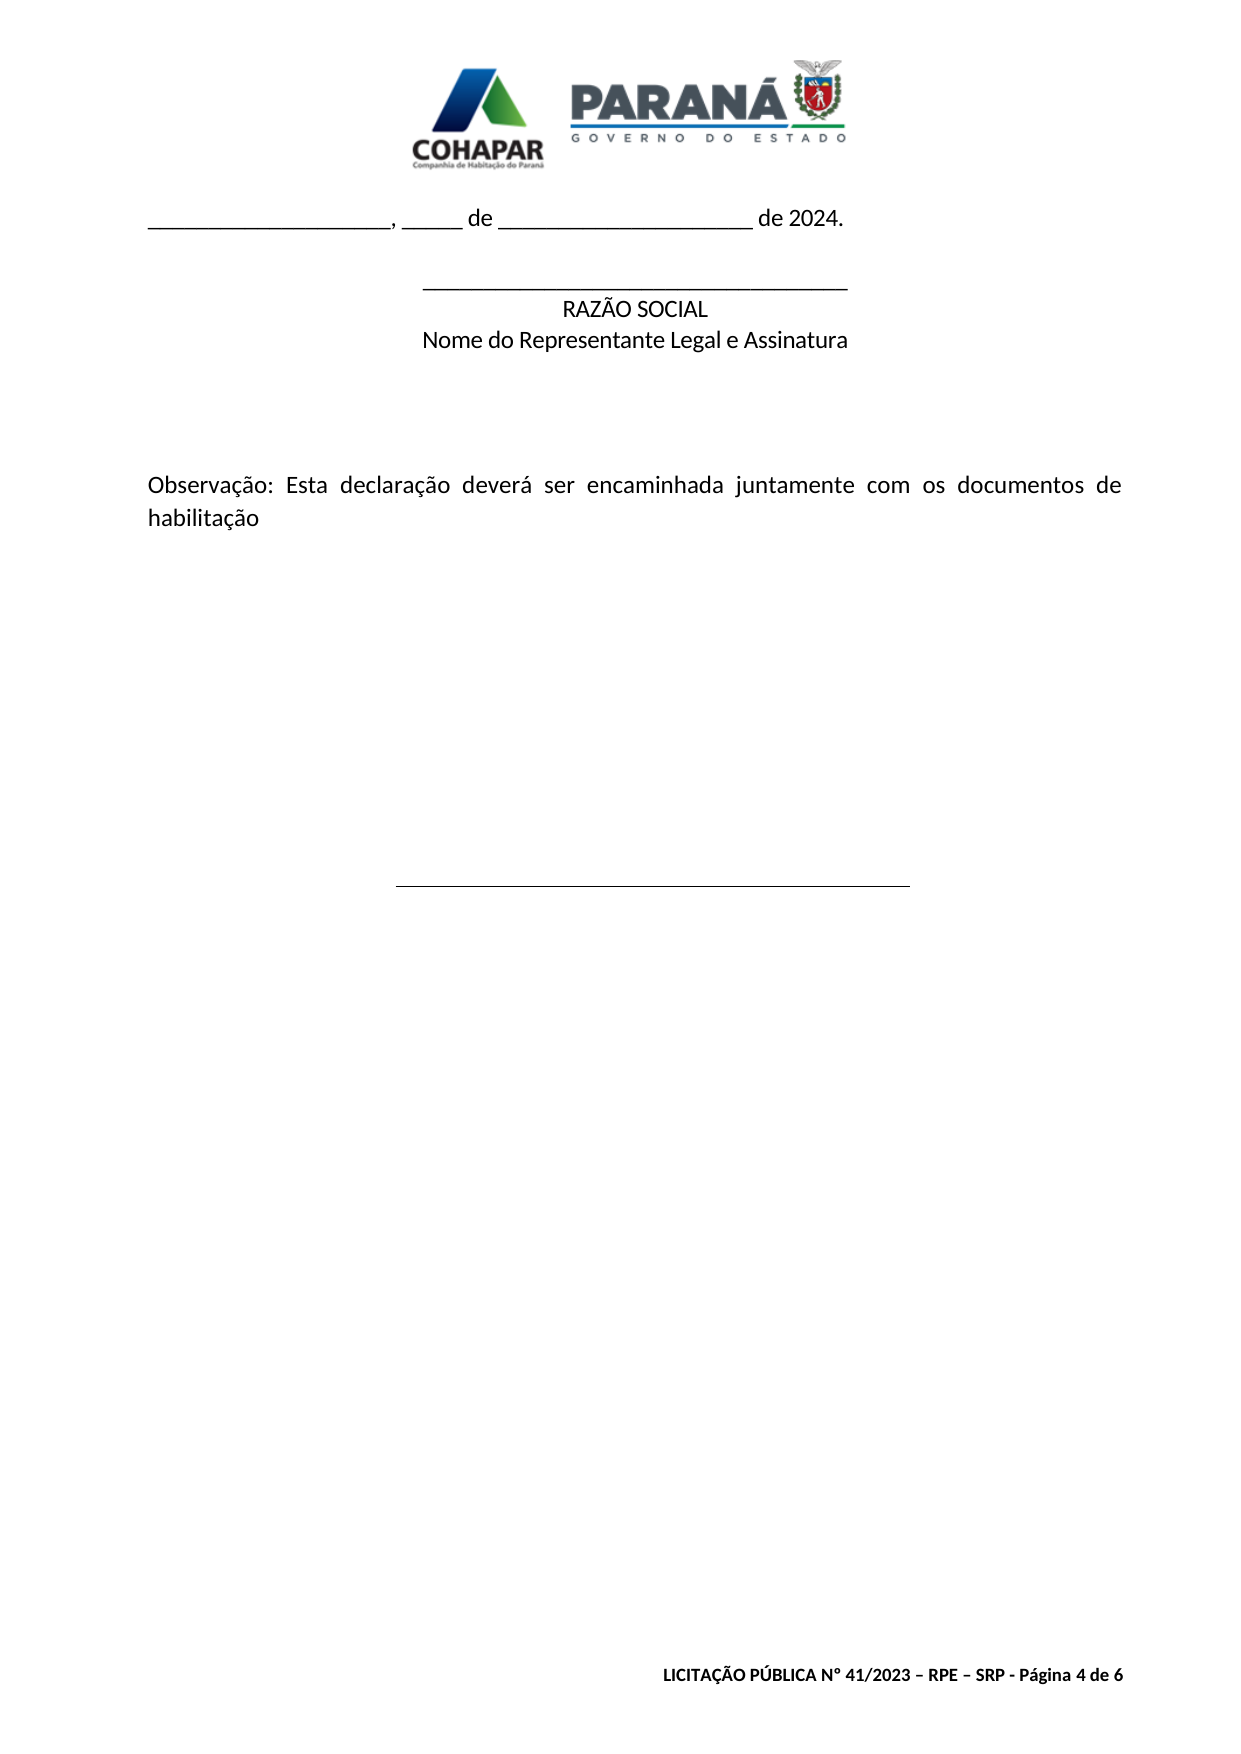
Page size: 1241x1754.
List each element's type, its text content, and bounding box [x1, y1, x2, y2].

text Observação: Esta declaração deverá ser encaminhada juntamente com os documentos de habilitação [148, 469, 1123, 533]
text ___________________________________ [148, 263, 1123, 294]
text RAZÃO SOCIAL [148, 294, 1123, 324]
picture [401, 59, 870, 172]
text Nome do Representante Legal e Assinatura [148, 324, 1123, 355]
text ____________________, _____ de _____________________ de 2024. [148, 202, 1123, 233]
